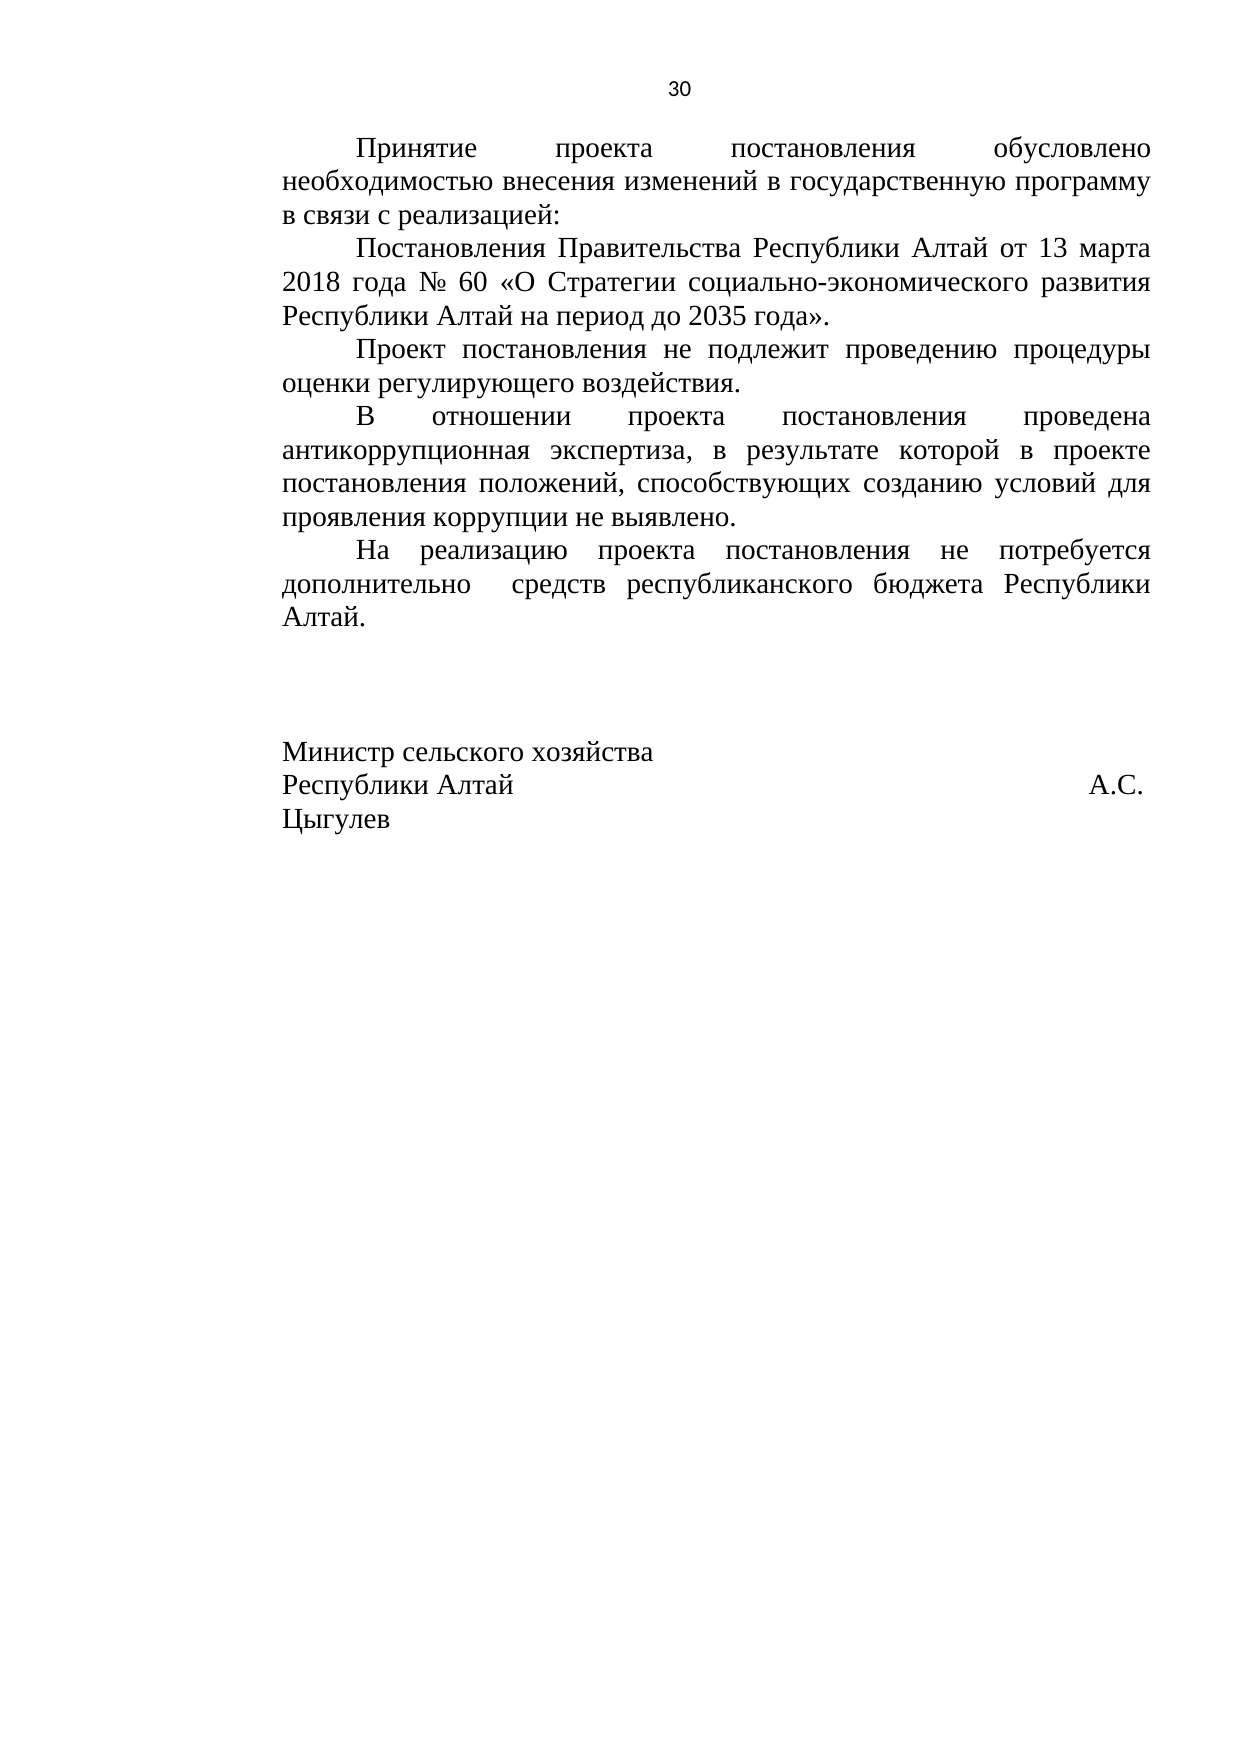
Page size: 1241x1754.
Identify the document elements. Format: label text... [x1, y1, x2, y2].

text Министр сельского хозяйства [282, 734, 1152, 767]
text Республики Алтай А.С. Цыгулев [282, 767, 1152, 834]
text В отношении проекта постановления проведена антикоррупционная экспертиза, в результате которой в проекте постановления положений, способствующих созданию условий для проявления коррупции не выявлено. [282, 398, 1152, 532]
text На реализацию проекта постановления не потребуется дополнительно средств республиканского бюджета Республики Алтай. [282, 532, 1152, 633]
text Проект постановления не подлежит проведению процедуры оценки регулирующего воздействия. [282, 331, 1152, 398]
text Постановления Правительства Республики Алтай от 13 марта 2018 года № 60 «О Стратегии социально-экономического развития Республики Алтай на период до 2035 года». [282, 231, 1152, 331]
text Принятие проекта постановления обусловлено необходимостью внесения изменений в государственную программу в связи с реализацией: [282, 130, 1152, 231]
